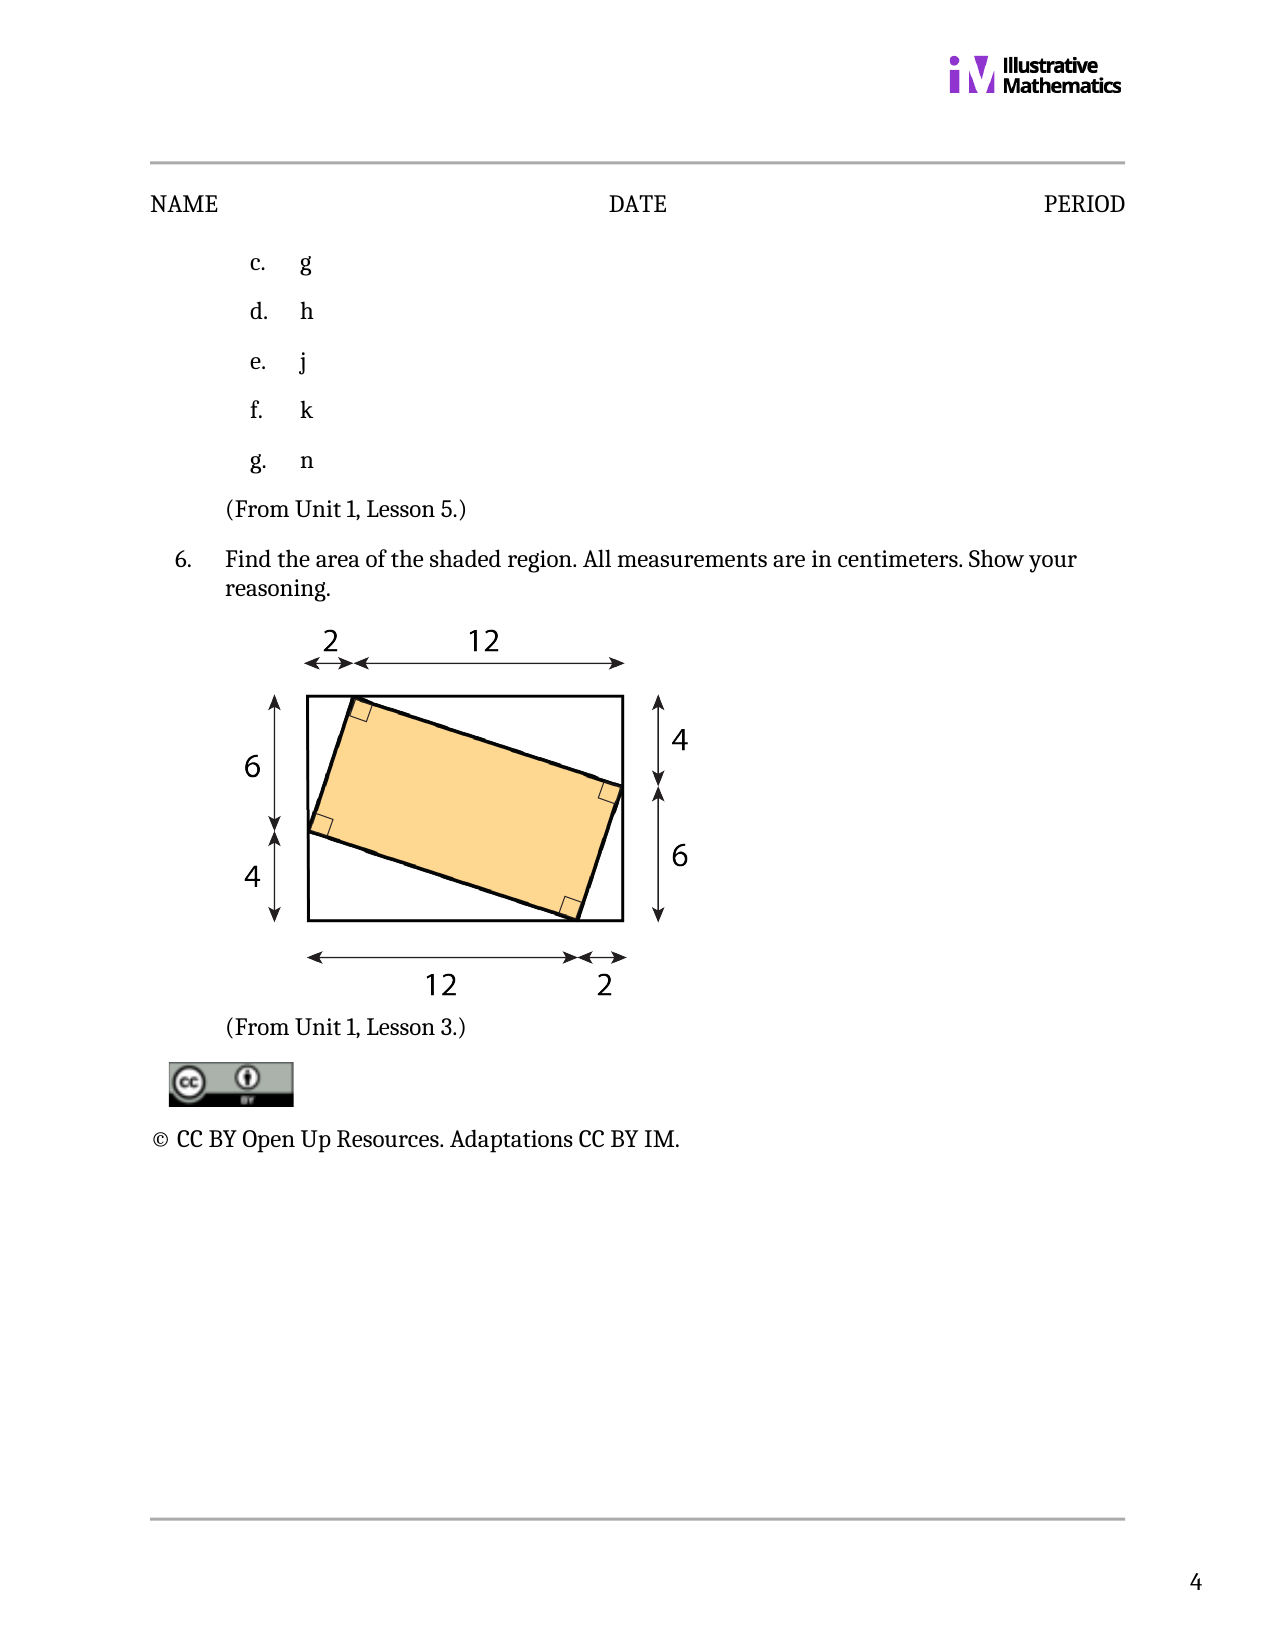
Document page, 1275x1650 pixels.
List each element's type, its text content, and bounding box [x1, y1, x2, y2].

list g [250, 247, 1125, 276]
picture [949, 55, 1121, 93]
list j [250, 347, 1125, 375]
list n [250, 446, 1125, 474]
list h [250, 297, 1125, 326]
list k [250, 396, 1125, 425]
picture [243, 623, 689, 1004]
list Find the area of the shaded region. All measurements are in centimeters. Show your reasoning. [175, 545, 1125, 602]
text © CC BY Open Up Resources. Adaptations CC BY IM. [150, 1125, 1125, 1154]
list (From Unit 1, Lesson 3.) [175, 1013, 1125, 1042]
list (From Unit 1, Lesson 5.) [175, 495, 1125, 524]
picture [168, 1062, 294, 1107]
